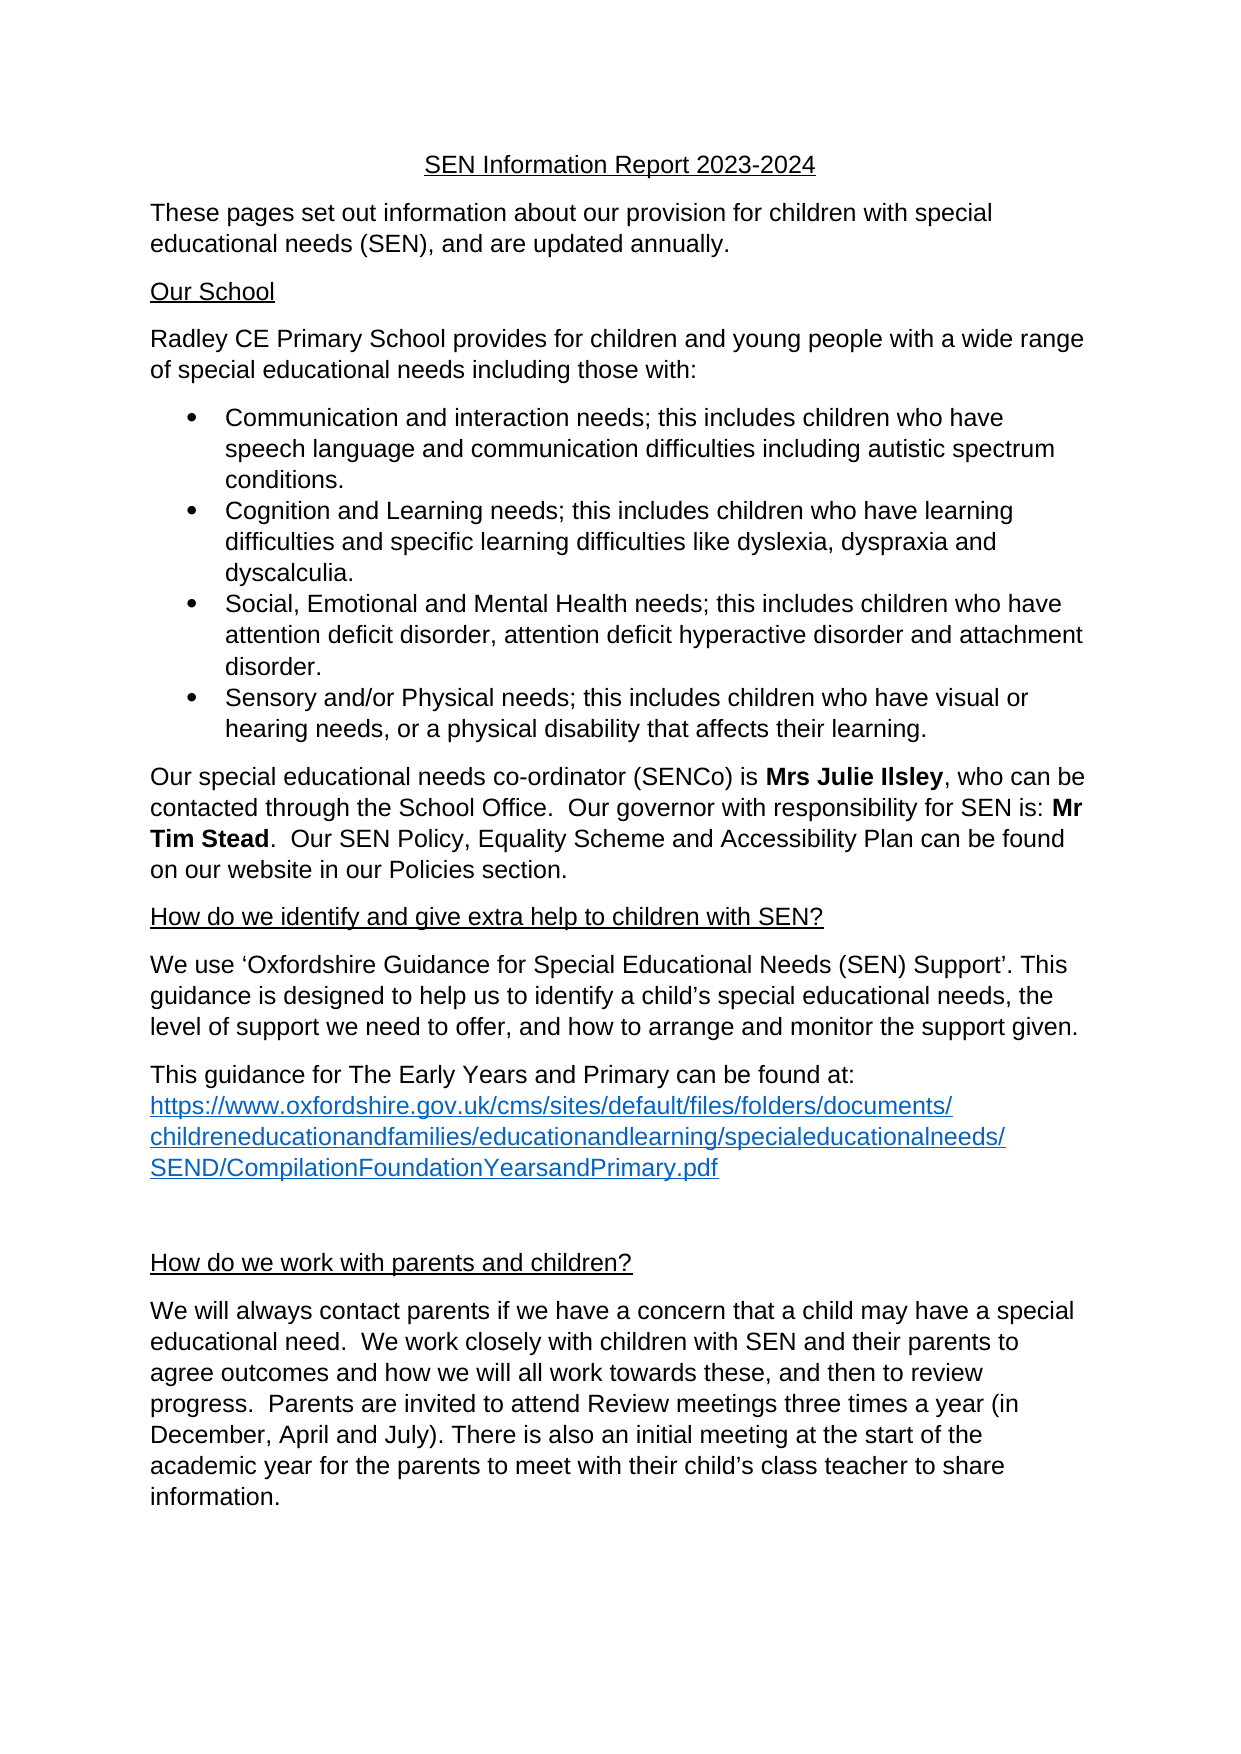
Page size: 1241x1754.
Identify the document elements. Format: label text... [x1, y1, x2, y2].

list Cognition and Learning needs; this includes children who have learning difficulties and specific learning difficulties like dyslexia, dyspraxia and dyscalculia. [187, 496, 1090, 587]
text Our special educational needs co-ordinator (SENCo) is Mrs Julie Ilsley, who can be contacted through the School Office. Our governor with responsibility for SEN is: Mr Tim Stead. Our SEN Policy, Equality Scheme and Accessibility Plan can be found on our website in our Policies section. [150, 761, 1090, 883]
list Communication and interaction needs; this includes children who have speech language and communication difficulties including autistic spectrum conditions. [187, 403, 1090, 494]
text SEN Information Report 2023-2024 [150, 150, 1090, 179]
text This guidance for The Early Years and Primary can be found at: https://www.oxfordshire.gov.uk/cms/sites/default/files/folders/documents/childreneducationandfamilies/educationandlearning/specialeducationalneeds/SEND/CompilationFoundationYearsandPrimary.pdf [150, 1060, 1090, 1182]
list Social, Emotional and Mental Health needs; this includes children who have attention deficit disorder, attention deficit hyperactive disorder and attachment disorder. [187, 589, 1090, 680]
text These pages set out information about our provision for children with special educational needs (SEN), and are updated annually. [150, 198, 1090, 257]
text How do we work with parents and children? [150, 1248, 1090, 1277]
text We use ‘Oxfordshire Guidance for Special Educational Needs (SEN) Support’. This guidance is designed to help us to identify a child’s special educational needs, the level of support we need to offer, and how to arrange and monitor the support given. [150, 950, 1090, 1041]
text How do we identify and give extra help to children with SEN? [150, 902, 1090, 931]
list Sensory and/or Physical needs; this includes children who have visual or hearing needs, or a physical disability that affects their learning. [187, 683, 1090, 742]
text Our School [150, 276, 1090, 305]
text Radley CE Primary School provides for children and young people with a wide range of special educational needs including those with: [150, 324, 1090, 384]
text We will always contact parents if we have a concern that a child may have a special educational need. We work closely with children with SEN and their parents to agree outcomes and how we will all work towards these, and then to review progress. Parents are invited to attend Review meetings three times a year (in December, April and July). There is also an initial meeting at the start of the academic year for the parents to meet with their child’s class teacher to share information. [150, 1296, 1090, 1511]
